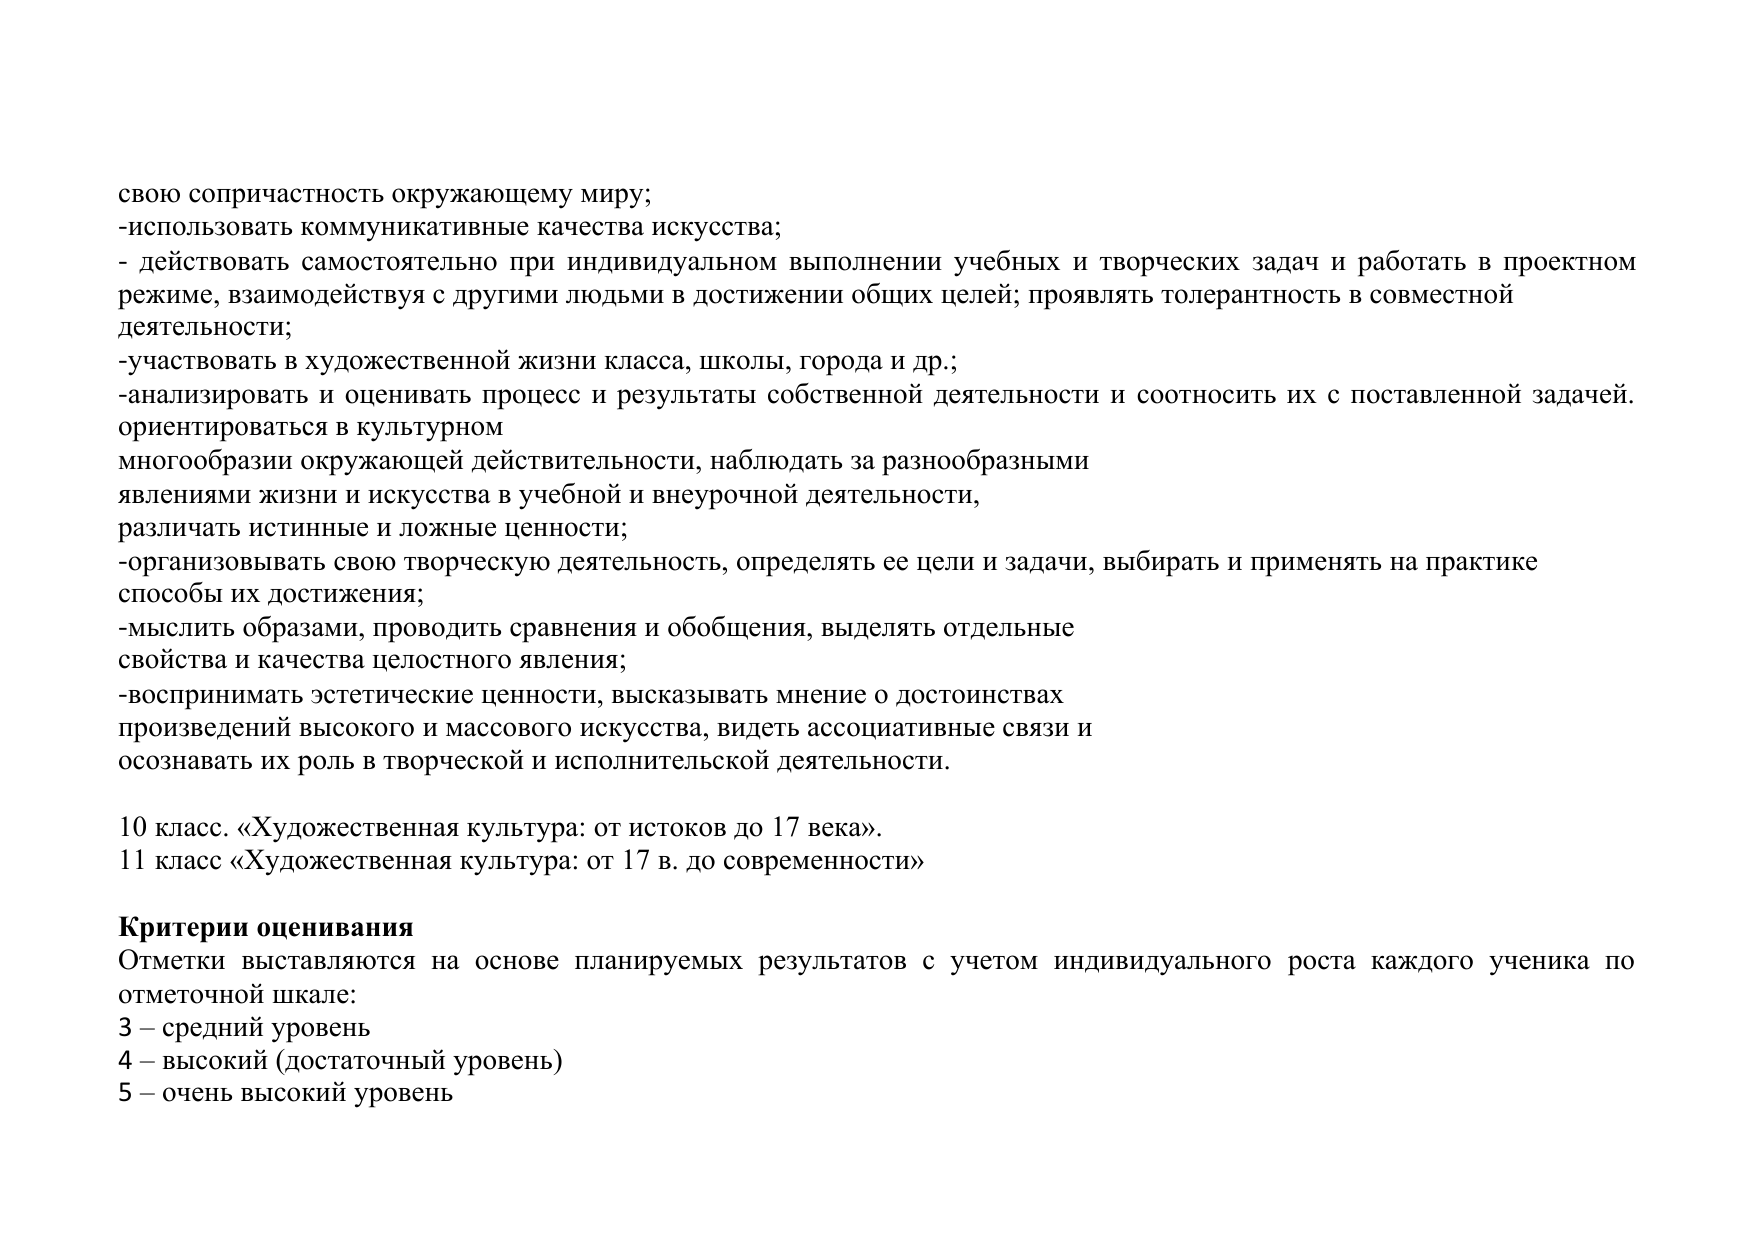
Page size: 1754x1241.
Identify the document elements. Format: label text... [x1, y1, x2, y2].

text свою сопричастность окружающему миру; [118, 176, 1638, 209]
text -использовать коммуникативные качества искусства; [118, 209, 1638, 242]
text многообразии окружающей действительности, наблюдать за разнообразными явлениями жизни и искусства в учебной и внеурочной деятельности, различать истинные и ложные ценности; [118, 443, 1096, 543]
text -мыслить образами, проводить сравнения и обобщения, выделять отдельные свойства и качества целостного явления; [118, 609, 1081, 675]
text -анализировать и оценивать процесс и результаты собственной деятельности и соотносить их с поставленной задачей. ориентироваться в культурном [118, 376, 1643, 442]
text 3 – средний уровень [118, 1010, 1638, 1043]
text 10 класс. «Художественная культура: от истоков до 17 века». [118, 810, 1638, 843]
text -организовывать свою творческую деятельность, определять ее цели и задачи, выбирать и применять на практике способы их достижения; [118, 543, 1643, 609]
text 11 класс «Художественная культура: от 17 в. до современности» [118, 843, 1638, 876]
text - действовать самостоятельно при индивидуальном выполнении учебных и творческих задач и работать в проектном режиме, взаимодействуя с другими людьми в достижении общих целей; проявлять толерантность в совместной деятельности; [118, 242, 1643, 342]
text -воспринимать эстетические ценности, высказывать мнение о достоинствах произведений высокого и массового искусства, видеть ассоциативные связи и осознавать их роль в творческой и исполнительской деятельности. [118, 676, 1099, 776]
text Отметки выставляются на основе планируемых результатов с учетом индивидуального роста каждого ученика по отметочной шкале: [118, 943, 1643, 1010]
text -участвовать в художественной жизни класса, школы, города и др.; [118, 343, 1638, 376]
text Критерии оценивания [118, 911, 1638, 943]
text 4 – высокий (достаточный уровень) 5 – очень высокий уровень [118, 1043, 569, 1109]
